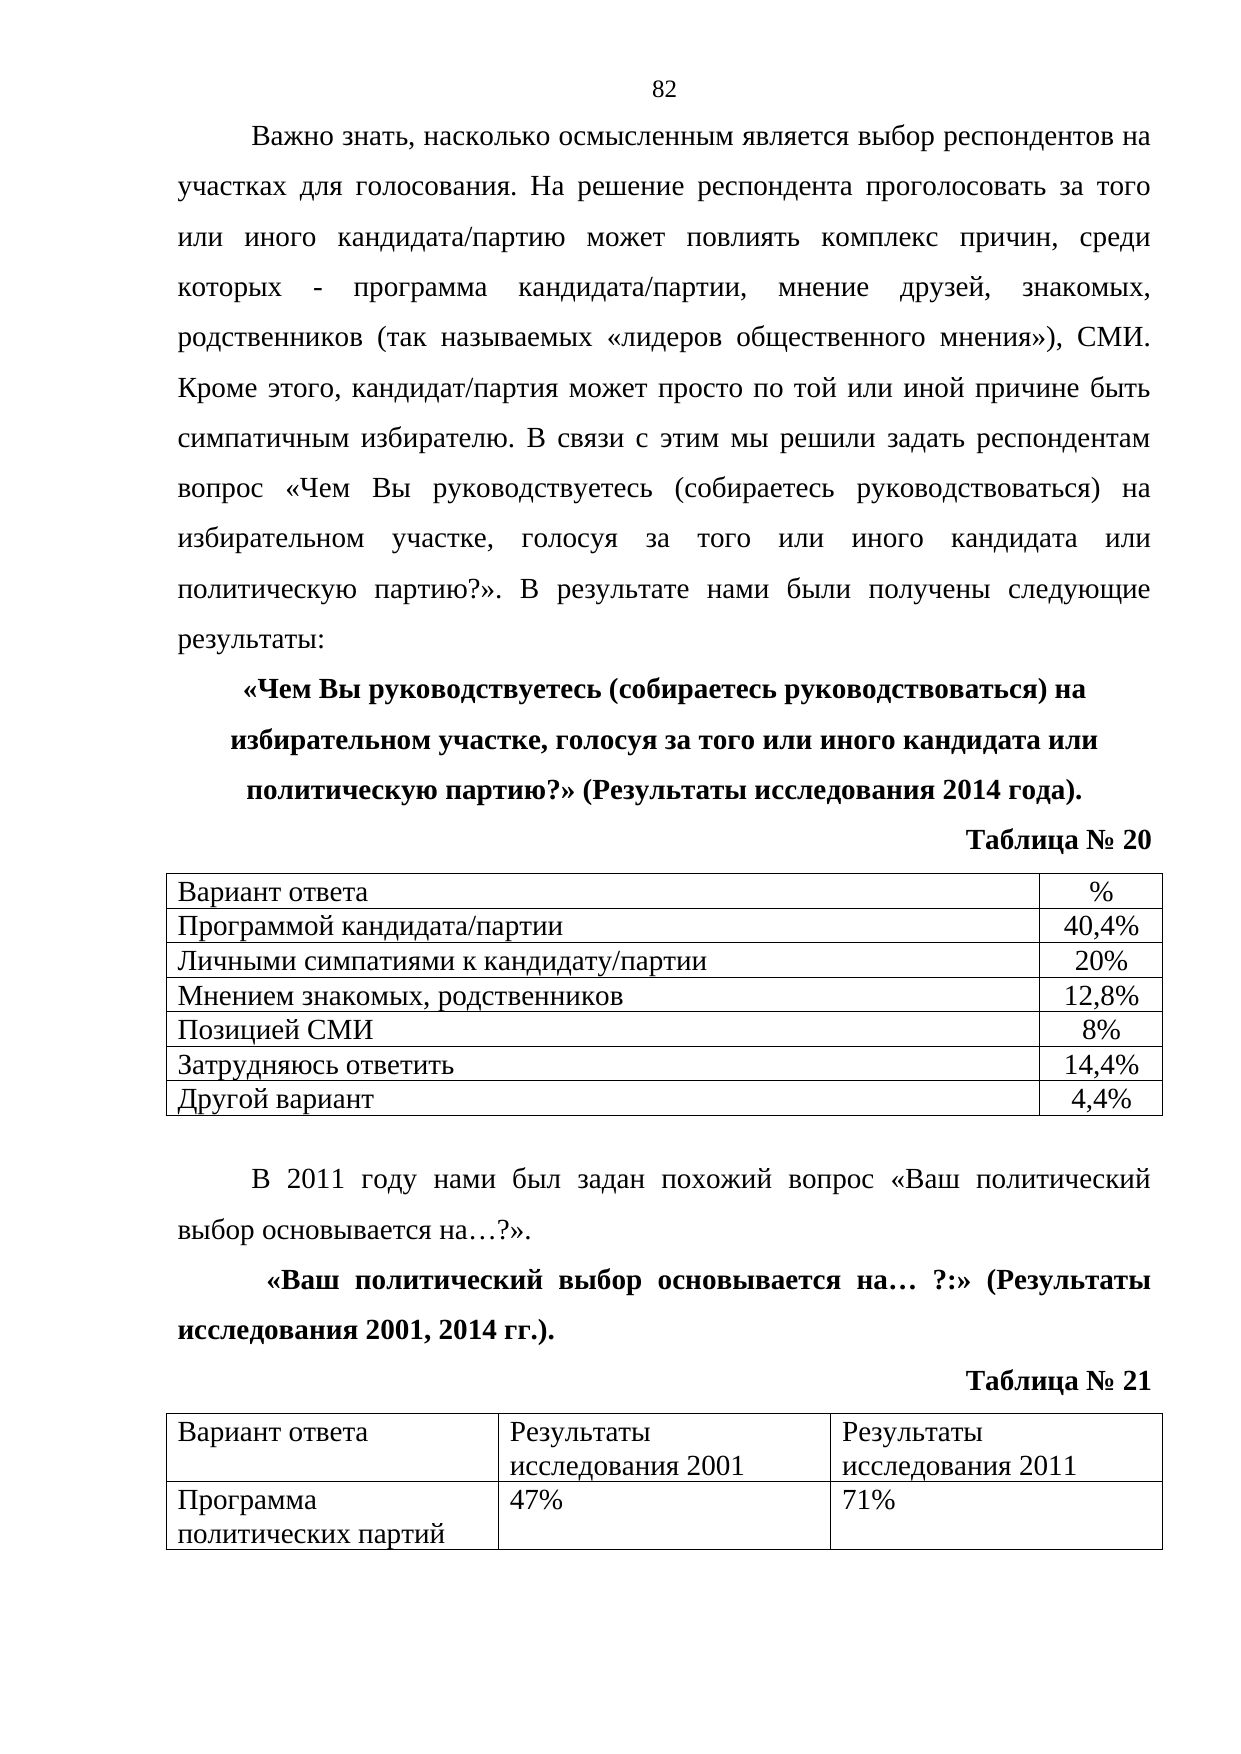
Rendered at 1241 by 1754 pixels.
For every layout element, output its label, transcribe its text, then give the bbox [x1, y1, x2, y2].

table_cell 47% [499, 1482, 830, 1549]
table_cell Программой кандидата/партии [167, 909, 1039, 942]
text «Чем Вы руководствуетесь (собираетесь руководствоваться) на избирательном участке, голосуя за того или иного кандидата или политическую партию?» (Результаты исследования 2014 года). [177, 672, 1152, 806]
table_cell 40,4% [1040, 909, 1162, 942]
table_cell Другой вариант [167, 1081, 1039, 1115]
text Таблица № 20 [177, 822, 1152, 856]
text Таблица № 21 [177, 1363, 1152, 1396]
table_cell 12,8% [1040, 978, 1162, 1011]
text «Ваш политический выбор основывается на… ?:» (Результаты исследования 2001, 2014 гг.). [177, 1262, 1152, 1346]
table_header % [1040, 874, 1162, 907]
table_cell 20% [1040, 943, 1162, 977]
table_cell 8% [1040, 1012, 1162, 1046]
table_cell Затрудняюсь ответить [167, 1047, 1039, 1080]
table_header Результаты исследования 2011 [831, 1414, 1162, 1481]
text В 2011 году нами был задан похожий вопрос «Ваш политический выбор основывается на…?». [177, 1161, 1152, 1245]
table_cell 4,4% [1040, 1081, 1162, 1115]
table_header Вариант ответа [167, 1414, 498, 1481]
table_cell 14,4% [1040, 1047, 1162, 1080]
table_cell Позицией СМИ [167, 1012, 1039, 1046]
table_cell Программа политических партий [167, 1482, 498, 1549]
table_cell 71% [831, 1482, 1162, 1549]
table_header Вариант ответа [167, 874, 1039, 907]
table_header Результаты исследования 2001 [499, 1414, 830, 1481]
table_cell Мнением знакомых, родственников [167, 978, 1039, 1011]
table_cell Личными симпатиями к кандидату/партии [167, 943, 1039, 977]
text Важно знать, насколько осмысленным является выбор респондентов на участках для голосования. На решение респондента проголосовать за того или иного кандидата/партию может повлиять комплекс причин, среди которых - программа кандидата/партии, мнение друзей, знакомых, родственников (так называемых «лидеров общественного мнения»), СМИ. Кроме этого, кандидат/партия может просто по той или иной причине быть симпатичным избирателю. В связи с этим мы решили задать респондентам вопрос «Чем Вы руководствуетесь (собираетесь руководствоваться) на избирательном участке, голосуя за того или иного кандидата или политическую партию?». В результате нами были получены следующие результаты: [177, 118, 1152, 655]
